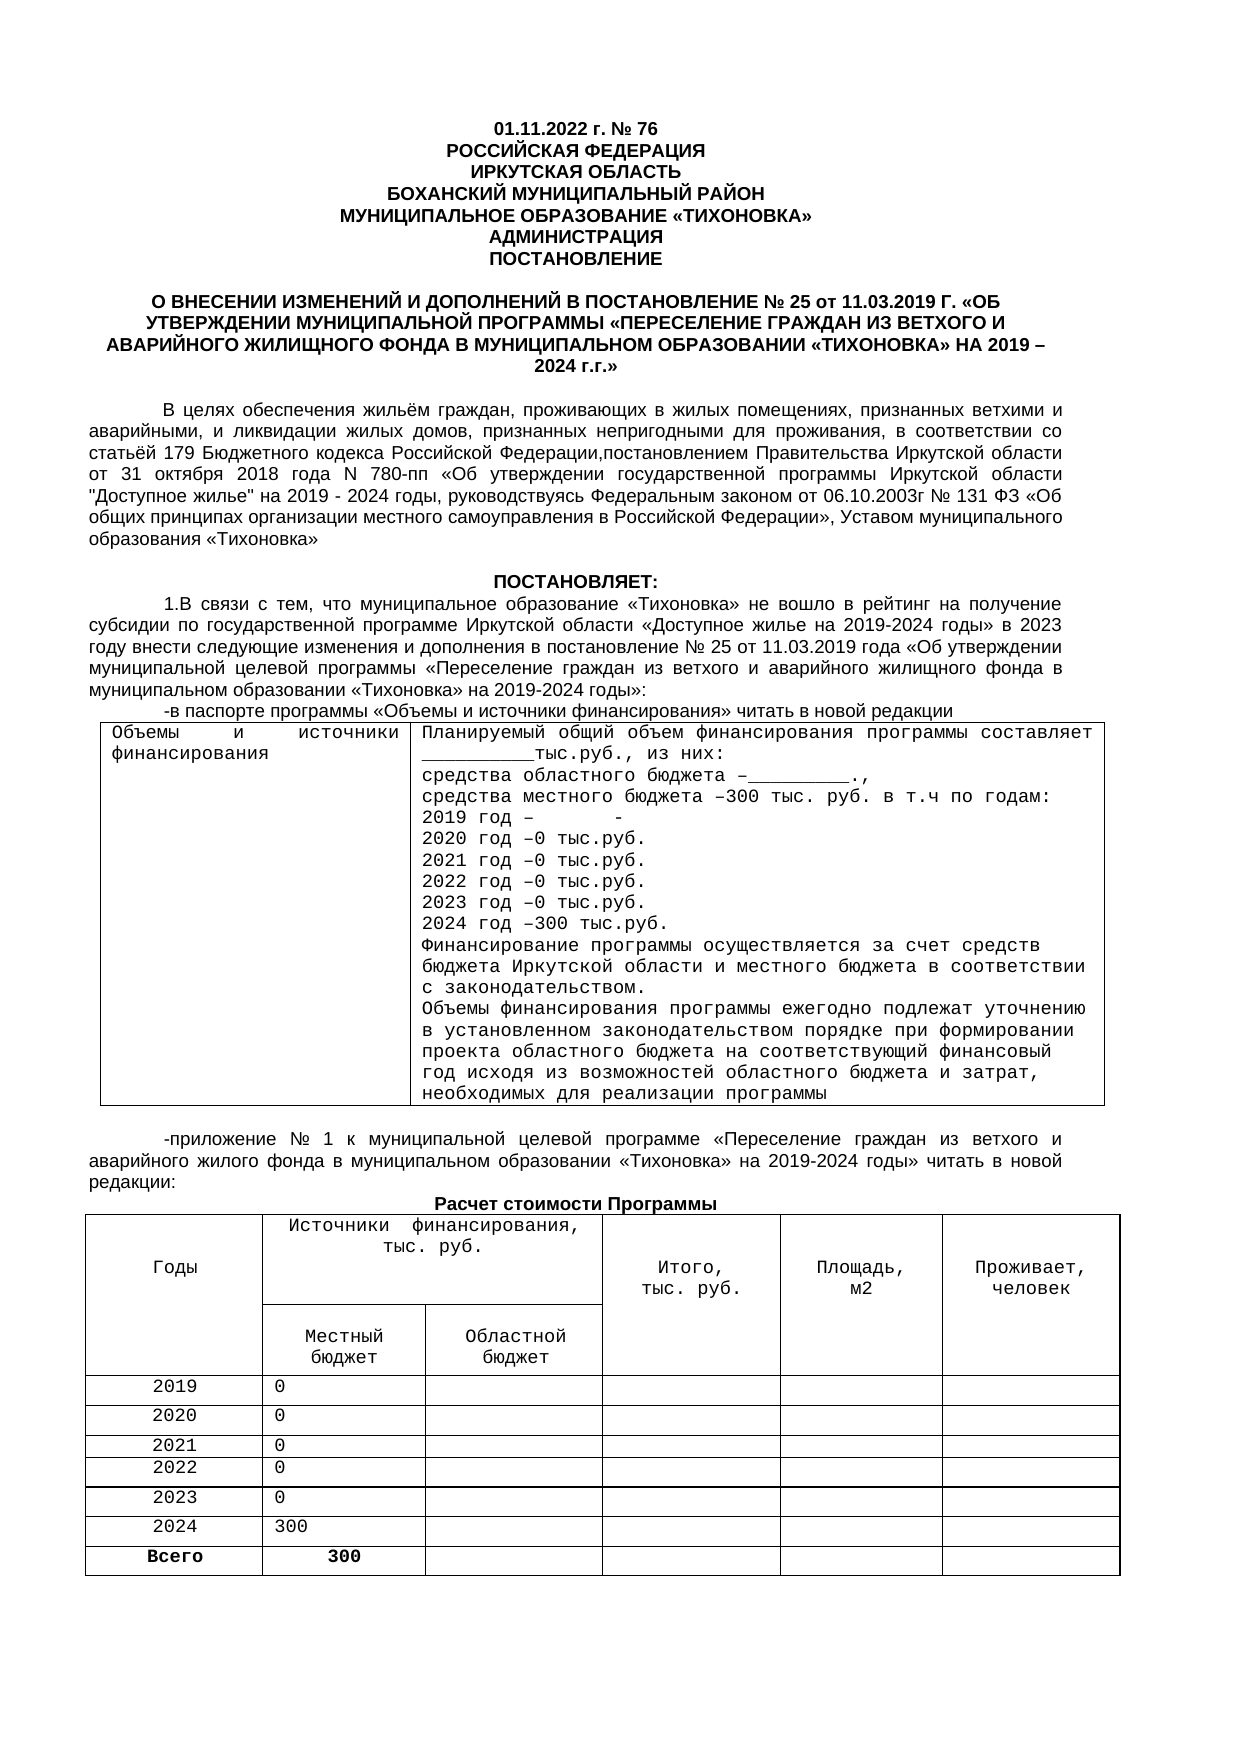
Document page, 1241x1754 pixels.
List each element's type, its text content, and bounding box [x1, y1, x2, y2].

text МУНИЦИПАЛЬНОЕ ОБРАЗОВАНИЕ «ТИХОНОВКА» [88, 204, 1063, 226]
table_cell [603, 1547, 780, 1575]
table_cell 2021 [86, 1436, 262, 1457]
table_cell [426, 1376, 602, 1405]
table_cell 0 [263, 1436, 425, 1457]
table_cell [603, 1488, 780, 1516]
table_cell [943, 1547, 1119, 1575]
table_cell [603, 1376, 780, 1405]
table_cell [781, 1406, 942, 1434]
text АДМИНИСТРАЦИЯ [88, 226, 1063, 247]
table_cell [943, 1376, 1119, 1405]
table_cell 2024 [86, 1517, 262, 1546]
subtitle Расчет стоимости Программы [88, 1193, 1063, 1214]
table_cell [781, 1436, 942, 1457]
table_cell [781, 1547, 942, 1575]
table_cell Областной бюджет [426, 1326, 602, 1375]
table_cell [943, 1488, 1119, 1516]
text ПОСТАНОВЛЕНИЕ [88, 247, 1063, 269]
list -приложение № 1 к муниципальной целевой программе «Переселение граждан из ветхого и аварийного жилого фонда в муниципальном образовании «Тихоновка» на 2019-2024 годы» читать в новой редакции: [88, 1128, 1063, 1193]
table_cell Всего [86, 1547, 262, 1575]
table_cell [263, 1305, 425, 1326]
table_cell [426, 1517, 602, 1546]
table_cell [603, 1517, 780, 1546]
table_cell [943, 1406, 1119, 1434]
text 01.11.2022 г. № 76 [88, 118, 1063, 140]
table_cell 0 [263, 1376, 425, 1405]
text ИРКУТСКАЯ ОБЛАСТЬ [88, 161, 1063, 183]
table_cell [426, 1406, 602, 1434]
text ПОСТАНОВЛЯЕТ: [88, 571, 1063, 592]
list 1.В связи с тем, что муниципальное образование «Тихоновка» не вошло в рейтинг на получение субсидии по государственной программе Иркутской области «Доступное жилье на 2019-2024 годы» в 2023 году внести следующие изменения и дополнения в постановление № 25 от 11.03.2019 года «Об утверждении муниципальной целевой программы «Переселение граждан из ветхого и аварийного жилищного фонда в муниципальном образовании «Тихоновка» на 2019-2024 годы»: [88, 592, 1063, 700]
table_cell [426, 1547, 602, 1575]
table_cell [426, 1436, 602, 1457]
table_cell [943, 1458, 1119, 1486]
table_cell 2020 [86, 1406, 262, 1434]
text РОССИЙСКАЯ ФЕДЕРАЦИЯ [88, 140, 1063, 161]
table_cell 300 [263, 1547, 425, 1575]
table_cell 300 [263, 1517, 425, 1546]
table_header Площадь, м2 [781, 1215, 942, 1375]
table_cell 2019 [86, 1376, 262, 1405]
table_cell [603, 1436, 780, 1457]
table_cell [781, 1517, 942, 1546]
table_header Проживает, человек [943, 1215, 1119, 1375]
table_cell [943, 1436, 1119, 1457]
table_header Годы [86, 1215, 262, 1375]
list -в паспорте программы «Объемы и источники финансирования» читать в новой редакции [88, 700, 1063, 722]
table_cell [426, 1488, 602, 1516]
table_header Планируемый общий объем финансирования программы составляет __________тыс.руб., из них: средства областного бюджета –_________., средства местного бюджета –300 тыс. руб. в т.ч по годам: 2019 год – - 2020 год –0 тыс.руб. 2021 год –0 тыс.руб. 2022 год –0 тыс.руб. 2023 год –0 тыс.руб. 2024 год –300 тыс.руб. Финансирование программы осуществляется за счет средств бюджета Иркутской области и местного бюджета в соответствии с законодательством. Объемы финансирования программы ежегодно подлежат уточнению в установленном законодательством порядке при формировании проекта областного бюджета на соответствующий финансовый год исходя из возможностей областного бюджета и затрат, необходимых для реализации программы [411, 723, 1104, 1105]
text БОХАНСКИЙ МУНИЦИПАЛЬНЫЙ РАЙОН [88, 183, 1063, 204]
table_cell 2022 [86, 1458, 262, 1486]
table_cell [943, 1517, 1119, 1546]
table_header Итого, тыс. руб. [603, 1215, 780, 1375]
table_cell [603, 1458, 780, 1486]
table_cell 0 [263, 1458, 425, 1486]
text В целях обеспечения жильём граждан, проживающих в жилых помещениях, признанных ветхими и аварийными, и ликвидации жилых домов, признанных непригодными для проживания, в соответствии со статьёй 179 Бюджетного кодекса Российской Федерации,постановлением Правительства Иркутской области от 31 октября 2018 года N 780-пп «Об утверждении государственной программы Иркутской области "Доступное жилье" на 2019 - 2024 годы, руководствуясь Федеральным законом от 06.10.2003г № 131 ФЗ «Об общих принципах организации местного самоуправления в Российской Федерации», Уставом муниципального образования «Тихоновка» [88, 398, 1063, 549]
table_cell [426, 1458, 602, 1486]
table_header Источники финансирования, тыс. руб. [263, 1215, 602, 1304]
table_cell [603, 1406, 780, 1434]
table_cell 0 [263, 1488, 425, 1516]
table_cell [781, 1458, 942, 1486]
text О ВНЕСЕНИИ ИЗМЕНЕНИЙ И ДОПОЛНЕНИЙ В ПОСТАНОВЛЕНИЕ № 25 от 11.03.2019 Г. «ОБ УТВЕРЖДЕНИИ МУНИЦИПАЛЬНОЙ ПРОГРАММЫ «ПЕРЕСЕЛЕНИЕ ГРАЖДАН ИЗ ВЕТХОГО И АВАРИЙНОГО ЖИЛИЩНОГО ФОНДА В МУНИЦИПАЛЬНОМ ОБРАЗОВАНИИ «ТИХОНОВКА» НА 2019 – 2024 г.г.» [88, 291, 1063, 377]
table_cell 0 [263, 1406, 425, 1434]
table_cell Местный бюджет [263, 1326, 425, 1375]
table_header Объемы и источники финансирования [101, 723, 410, 1105]
table_cell [426, 1305, 602, 1326]
table_cell [781, 1376, 942, 1405]
table_cell [781, 1488, 942, 1516]
table_cell 2023 [86, 1488, 262, 1516]
